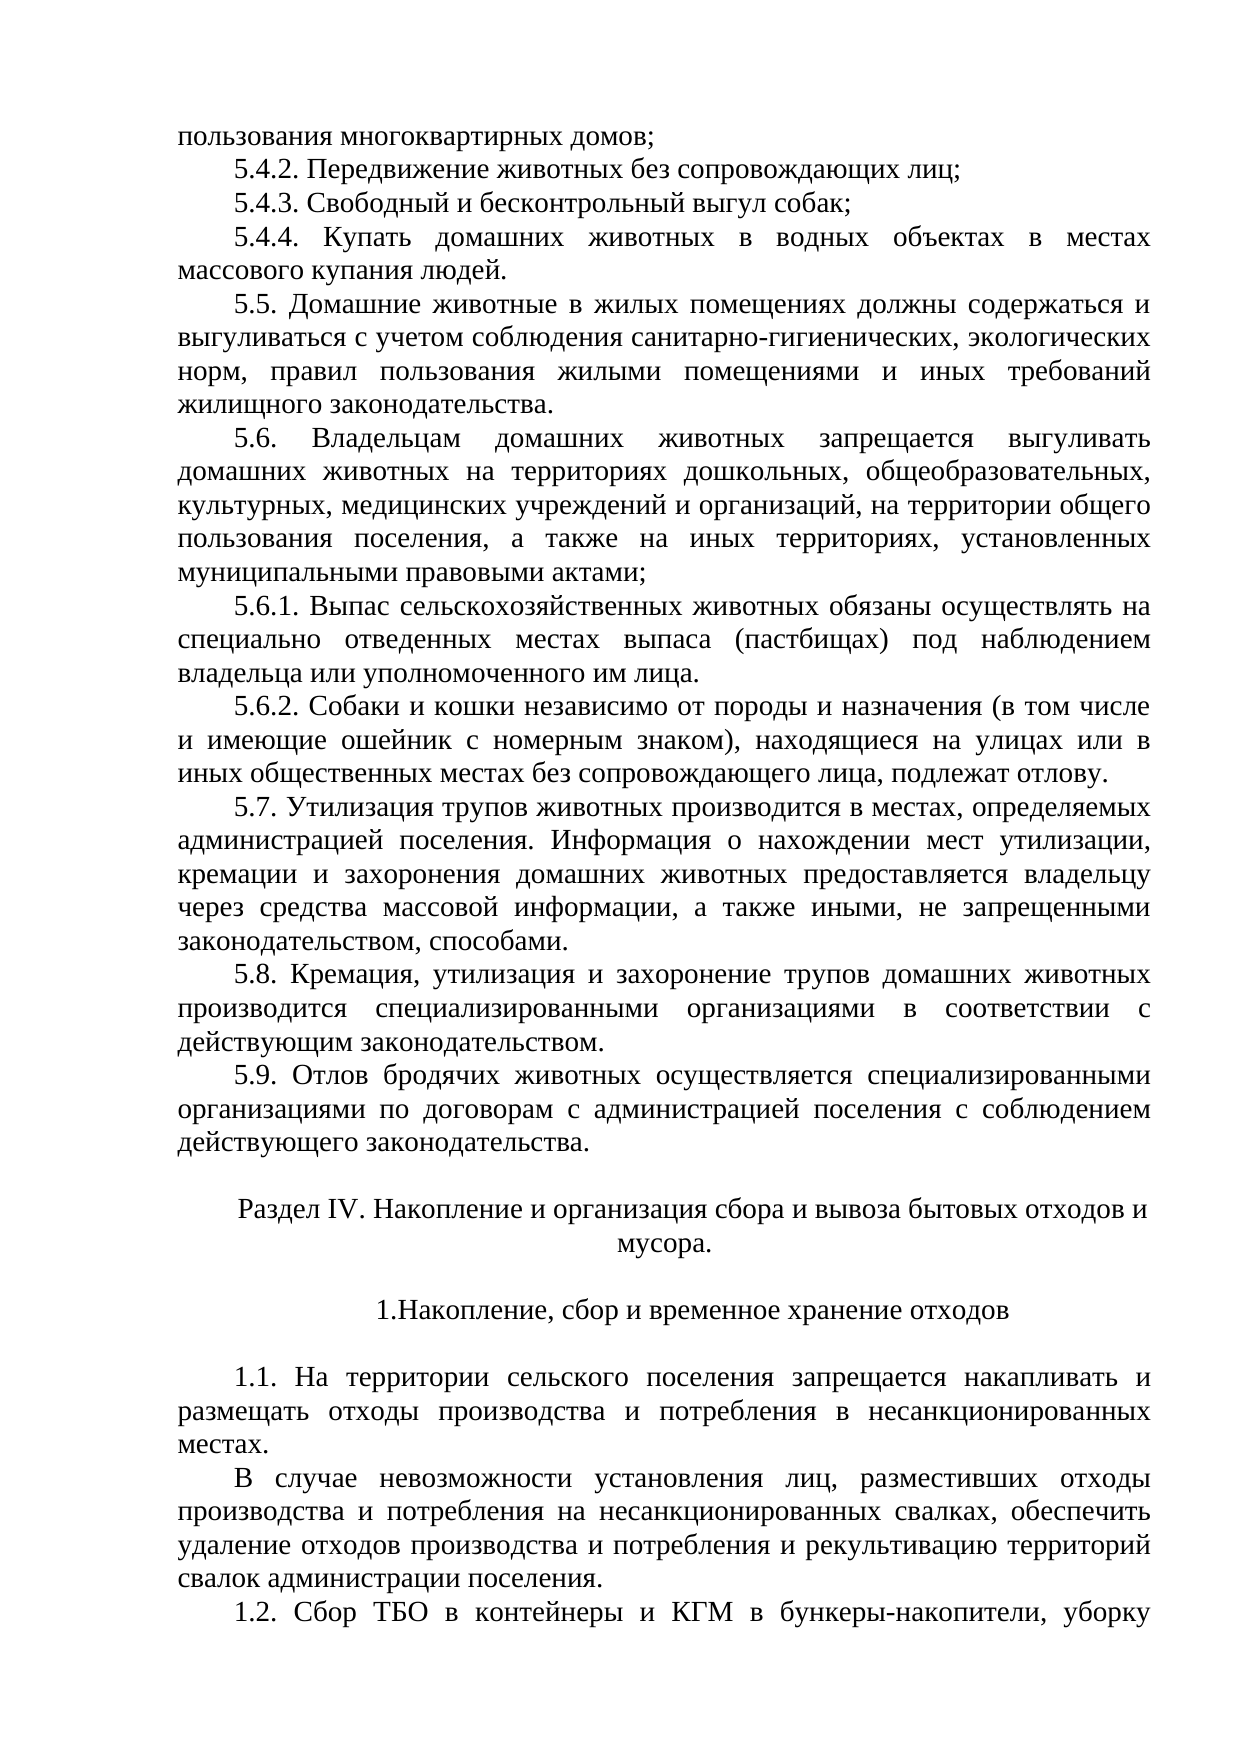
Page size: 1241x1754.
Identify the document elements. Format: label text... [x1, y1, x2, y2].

text 1.1. На территории сельского поселения запрещается накапливать и размещать отходы производства и потребления в несанкционированных местах. [177, 1359, 1152, 1460]
text 5.6.1. Выпас сельскохозяйственных животных обязаны осуществлять на специально отведенных местах выпаса (пастбищах) под наблюдением владельца или уполномоченного им лица. [177, 588, 1152, 688]
text 5.6.2. Собаки и кошки независимо от породы и назначения (в том числе и имеющие ошейник с номерным знаком), находящиеся на улицах или в иных общественных местах без сопровождающего лица, подлежат отлову. [177, 688, 1152, 789]
text 5.5. Домашние животные в жилых помещениях должны содержаться и выгуливаться с учетом соблюдения санитарно-гигиенических, экологических норм, правил пользования жилыми помещениями и иных требований жилищного законодательства. [177, 286, 1152, 420]
text 5.8. Кремация, утилизация и захоронение трупов домашних животных производится специализированными организациями в соответствии с действующим законодательством. [177, 957, 1152, 1057]
text 5.4.4. Купать домашних животных в водных объектах в местах массового купания людей. [177, 219, 1152, 286]
text 5.9. Отлов бродячих животных осуществляется специализированными организациями по договорам с администрацией поселения с соблюдением действующего законодательства. [177, 1057, 1152, 1158]
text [177, 1594, 1152, 1627]
text В случае невозможности установления лиц, разместивших отходы производства и потребления на несанкционированных свалках, обеспечить удаление отходов производства и потребления и рекультивацию территорий свалок администрации поселения. [177, 1460, 1152, 1594]
text 1.Накопление, сбор и временное хранение отходов [177, 1292, 1152, 1326]
text 5.4.2. Передвижение животных без сопровождающих лиц; [177, 152, 1152, 185]
text 5.7. Утилизация трупов животных производится в местах, определяемых администрацией поселения. Информация о нахождении мест утилизации, кремации и захоронения домашних животных предоставляется владельцу через средства массовой информации, а также иными, не запрещенными законодательством, способами. [177, 789, 1152, 957]
text 5.4.3. Свободный и бесконтрольный выгул собак; [177, 185, 1152, 219]
text 5.6. Владельцам домашних животных запрещается выгуливать домашних животных на территориях дошкольных, общеобразовательных, культурных, медицинских учреждений и организаций, на территории общего пользования поселения, а также на иных территориях, установленных муниципальными правовыми актами; [177, 420, 1152, 588]
text Раздел IV. Накопление и организация сбора и вывоза бытовых отходов и мусора. [177, 1191, 1152, 1258]
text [177, 118, 1152, 152]
